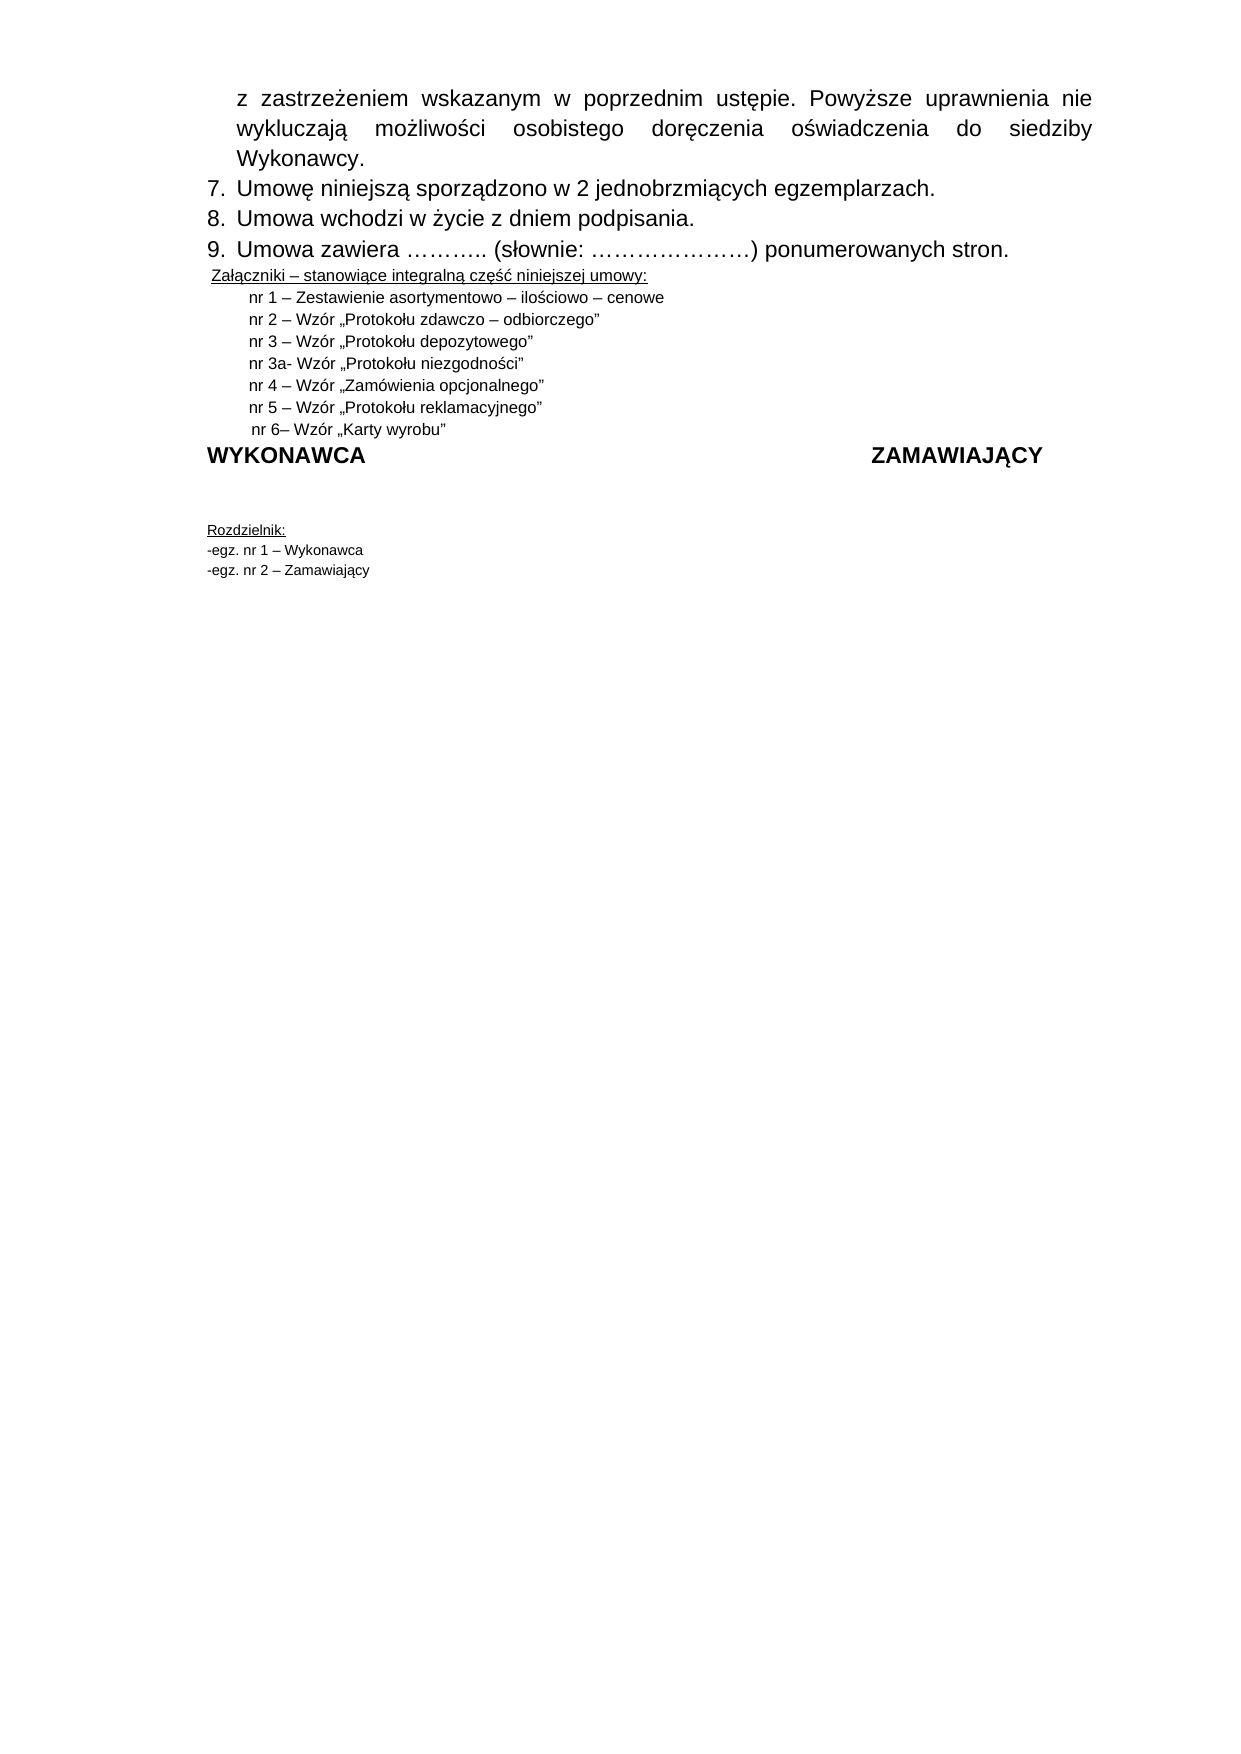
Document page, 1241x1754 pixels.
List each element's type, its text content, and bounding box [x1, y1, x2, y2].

text nr 3 – Wzór „Protokołu depozytowego” [248, 332, 1092, 351]
text -egz. nr 1 – Wykonawca [207, 541, 1092, 558]
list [207, 84, 1092, 171]
text nr 3a- Wzór „Protokołu niezgodności” [248, 354, 1092, 373]
list Umowa wchodzi w życie z dniem podpisania. [207, 205, 1092, 232]
text nr 4 – Wzór „Zamówienia opcjonalnego” [248, 376, 1092, 395]
list Umowę niniejszą sporządzono w 2 jednobrzmiących egzemplarzach. [207, 175, 1092, 201]
text nr 6– Wzór „Karty wyrobu” [251, 419, 1092, 439]
list Umowa zawiera ……….. (słownie: …………………) ponumerowanych stron. [207, 236, 1092, 262]
text Załączniki – stanowiące integralną część niniejszej umowy: [211, 266, 1092, 285]
text Rozdzielnik: [207, 521, 1092, 538]
text nr 1 – Zestawienie asortymentowo – ilościowo – cenowe [248, 288, 1092, 307]
text -egz. nr 2 – Zamawiający [207, 561, 1092, 578]
text nr 5 – Wzór „Protokołu reklamacyjnego” [248, 398, 1092, 417]
text nr 2 – Wzór „Protokołu zdawczo – odbiorczego” [248, 310, 1092, 329]
text WYKONAWCA ZAMAWIAJĄCY [207, 442, 1092, 468]
